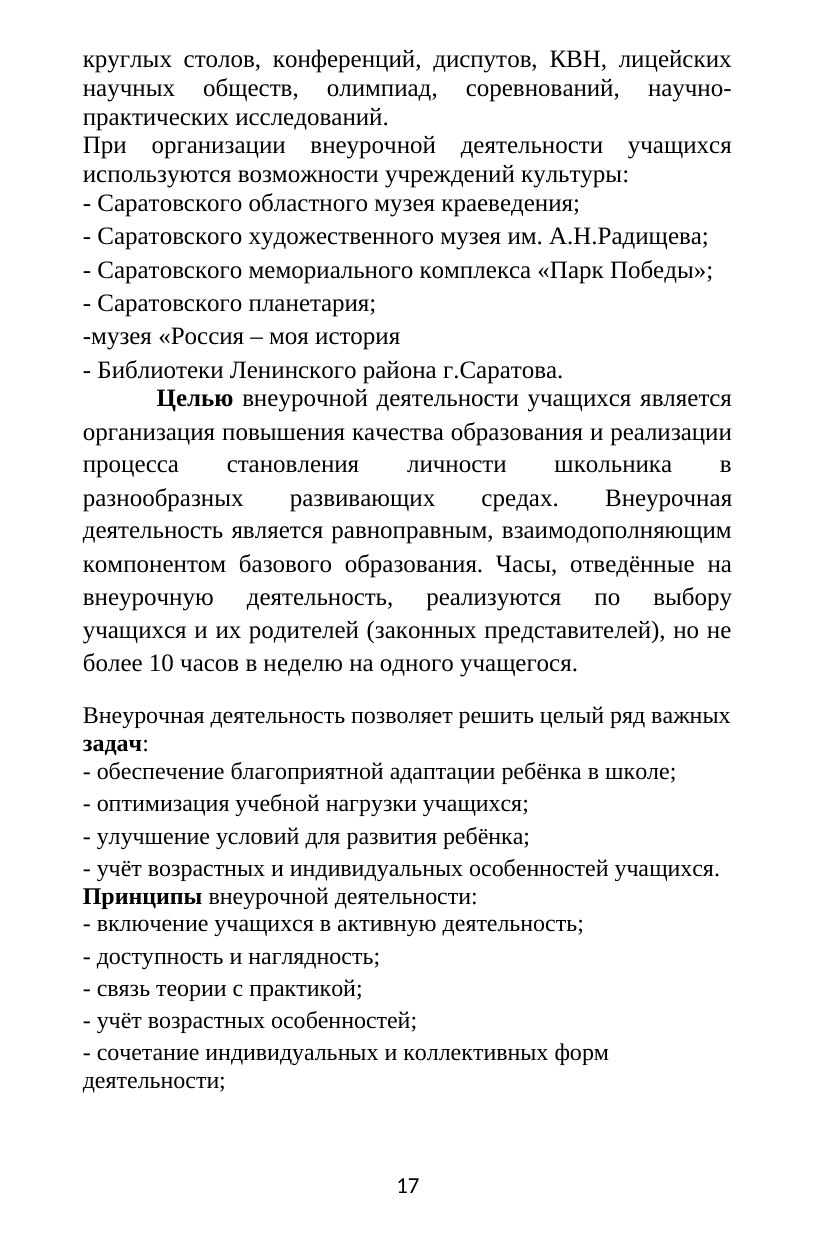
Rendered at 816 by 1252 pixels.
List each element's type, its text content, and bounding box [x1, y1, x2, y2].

text - оптимизация учебной нагрузки учащихся; [83, 789, 732, 817]
text - Саратовского мемориального комплекса «Парк Победы»; [83, 255, 732, 283]
text - Саратовского художественного музея им. А.Н.Радищева; [83, 221, 732, 250]
text - Библиотеки Ленинского района г.Саратова. [83, 355, 732, 383]
text Внеурочная деятельность позволяет решить целый ряд важных задач: [83, 702, 732, 757]
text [83, 44, 732, 131]
text - Саратовского областного музея краеведения; [83, 188, 732, 217]
text - обеспечение благоприятной адаптации ребёнка в школе; [83, 757, 732, 784]
text - учёт возрастных и индивидуальных особенностей учащихся. [83, 854, 732, 882]
text - включение учащихся в активную деятельность; [83, 909, 732, 937]
text При организации внеурочной деятельности учащихся используются возможности учреждений культуры: [83, 131, 732, 188]
text -музея «Россия – моя история [83, 321, 732, 350]
text Принципы внеурочной деятельности: [83, 882, 732, 909]
text - учёт возрастных особенностей; [83, 1006, 732, 1034]
text - Саратовского планетария; [83, 288, 732, 317]
text - улучшение условий для развития ребёнка; [83, 822, 732, 849]
text Целью внеурочной деятельности учащихся является организация повышения качества образования и реализации процесса становления личности школьника в разнообразных развивающих средах. Внеурочная деятельность является равноправным, взаимодополняющим компонентом базового образования. Часы, отведённые на внеурочную деятельность, реализуются по выбору учащихся и их родителей (законных представителей), но не более 10 часов в неделю на одного учащегося. [83, 383, 732, 676]
text - сочетание индивидуальных и коллективных форм деятельности; [83, 1038, 732, 1093]
text - доступность и наглядность; [83, 942, 732, 969]
text - связь теории с практикой; [83, 974, 732, 1001]
